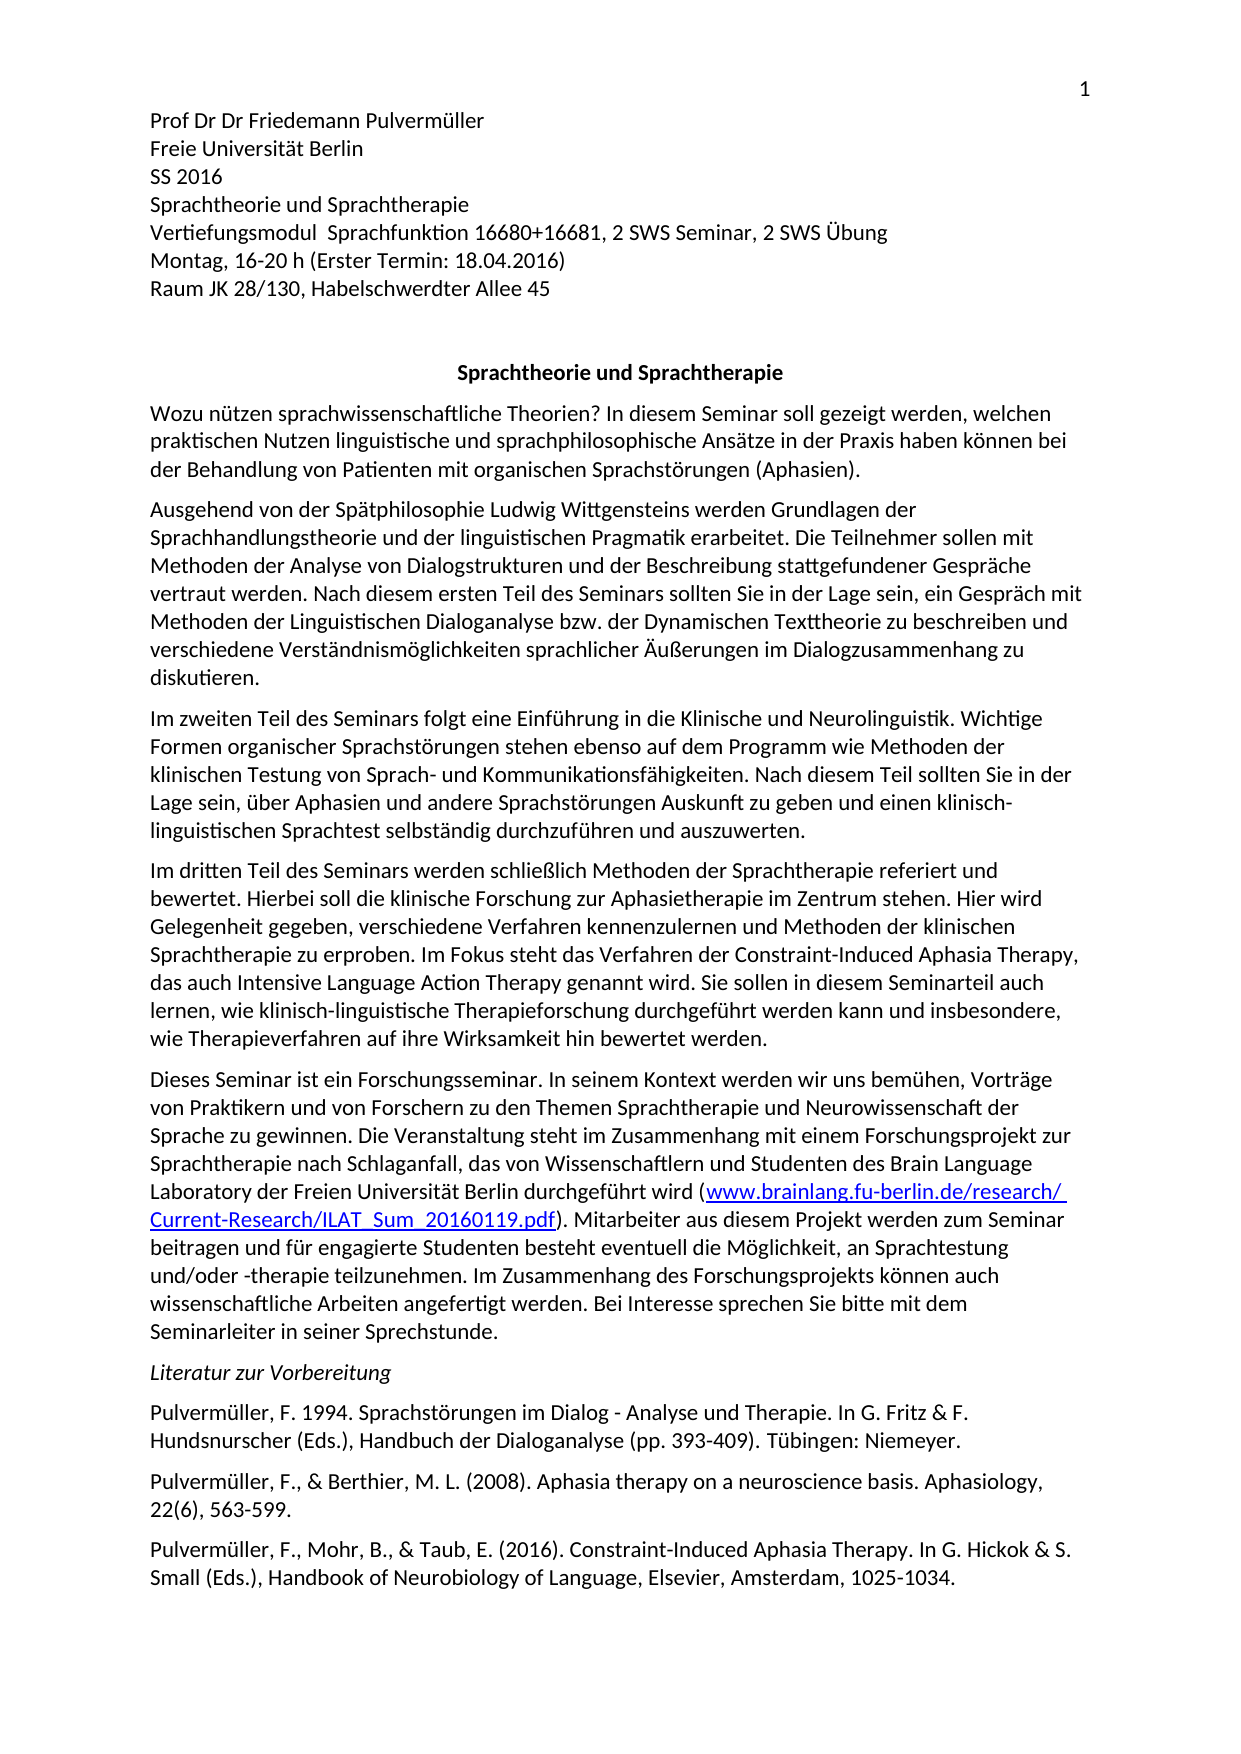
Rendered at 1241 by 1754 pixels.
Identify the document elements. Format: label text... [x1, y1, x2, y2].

text Literatur zur Vorbereitung [150, 1358, 1090, 1386]
text Sprachtheorie und Sprachtherapie [150, 358, 1090, 386]
text Dieses Seminar ist ein Forschungsseminar. In seinem Kontext werden wir uns bemühen, Vorträge von Praktikern und von Forschern zu den Themen Sprachtherapie und Neurowissenschaft der Sprache zu gewinnen. Die Veranstaltung steht im Zusammenhang mit einem Forschungsprojekt zur Sprachtherapie nach Schlaganfall, das von Wissenschaftlern und Studenten des Brain Language Laboratory der Freien Universität Berlin durchgeführt wird (www.brainlang.fu-berlin.de/research/ Current-Research/ILAT_Sum_20160119.pdf). Mitarbeiter aus diesem Projekt werden zum Seminar beitragen und für engagierte Studenten besteht eventuell die Möglichkeit, an Sprachtestung und/oder -therapie teilzunehmen. Im Zusammenhang des Forschungsprojekts können auch wissenschaftliche Arbeiten angefertigt werden. Bei Interesse sprechen Sie bitte mit dem Seminarleiter in seiner Sprechstunde. [150, 1065, 1090, 1345]
text Im dritten Teil des Seminars werden schließlich Methoden der Sprachtherapie referiert und bewertet. Hierbei soll die klinische Forschung zur Aphasietherapie im Zentrum stehen. Hier wird Gelegenheit gegeben, verschiedene Verfahren kennenzulernen und Methoden der klinischen Sprachtherapie zu erproben. Im Fokus steht das Verfahren der Constraint-Induced Aphasia Therapy, das auch Intensive Language Action Therapy genannt wird. Sie sollen in diesem Seminarteil auch lernen, wie klinisch-linguistische Therapieforschung durchgeführt werden kann und insbesondere, wie Therapieverfahren auf ihre Wirksamkeit hin bewertet werden. [150, 856, 1090, 1053]
text Wozu nützen sprachwissenschaftliche Theorien? In diesem Seminar soll gezeigt werden, welchen praktischen Nutzen linguistische und sprachphilosophische Ansätze in der Praxis haben können bei der Behandlung von Patienten mit organischen Sprachstörungen (Aphasien). [150, 399, 1090, 483]
text Ausgehend von der Spätphilosophie Ludwig Wittgensteins werden Grundlagen der Sprachhandlungstheorie und der linguistischen Pragmatik erarbeitet. Die Teilnehmer sollen mit Methoden der Analyse von Dialogstrukturen und der Beschreibung stattgefundener Gespräche vertraut werden. Nach diesem ersten Teil des Seminars sollten Sie in der Lage sein, ein Gespräch mit Methoden der Linguistischen Dialoganalyse bzw. der Dynamischen Texttheorie zu beschreiben und verschiedene Verständnismöglichkeiten sprachlicher Äußerungen im Dialogzusammenhang zu diskutieren. [150, 495, 1090, 691]
text Pulvermüller, F., Mohr, B., & Taub, E. (2016). Constraint-Induced Aphasia Therapy. In G. Hickok & S. Small (Eds.), Handbook of Neurobiology of Language, Elsevier, Amsterdam, 1025-1034. [150, 1535, 1090, 1591]
text Pulvermüller, F. 1994. Sprachstörungen im Dialog - Analyse und Therapie. In G. Fritz & F. Hundsnurscher (Eds.), Handbuch der Dialoganalyse (pp. 393-409). Tübingen: Niemeyer. [150, 1398, 1090, 1454]
text Im zweiten Teil des Seminars folgt eine Einführung in die Klinische und Neurolinguistik. Wichtige Formen organischer Sprachstörungen stehen ebenso auf dem Programm wie Methoden der klinischen Testung von Sprach- und Kommunikationsfähigkeiten. Nach diesem Teil sollten Sie in der Lage sein, über Aphasien und andere Sprachstörungen Auskunft zu geben und einen klinisch-linguistischen Sprachtest selbständig durchzuführen und auszuwerten. [150, 704, 1090, 844]
text Pulvermüller, F., & Berthier, M. L. (2008). Aphasia therapy on a neuroscience basis. Aphasiology, 22(6), 563-599. [150, 1467, 1090, 1523]
